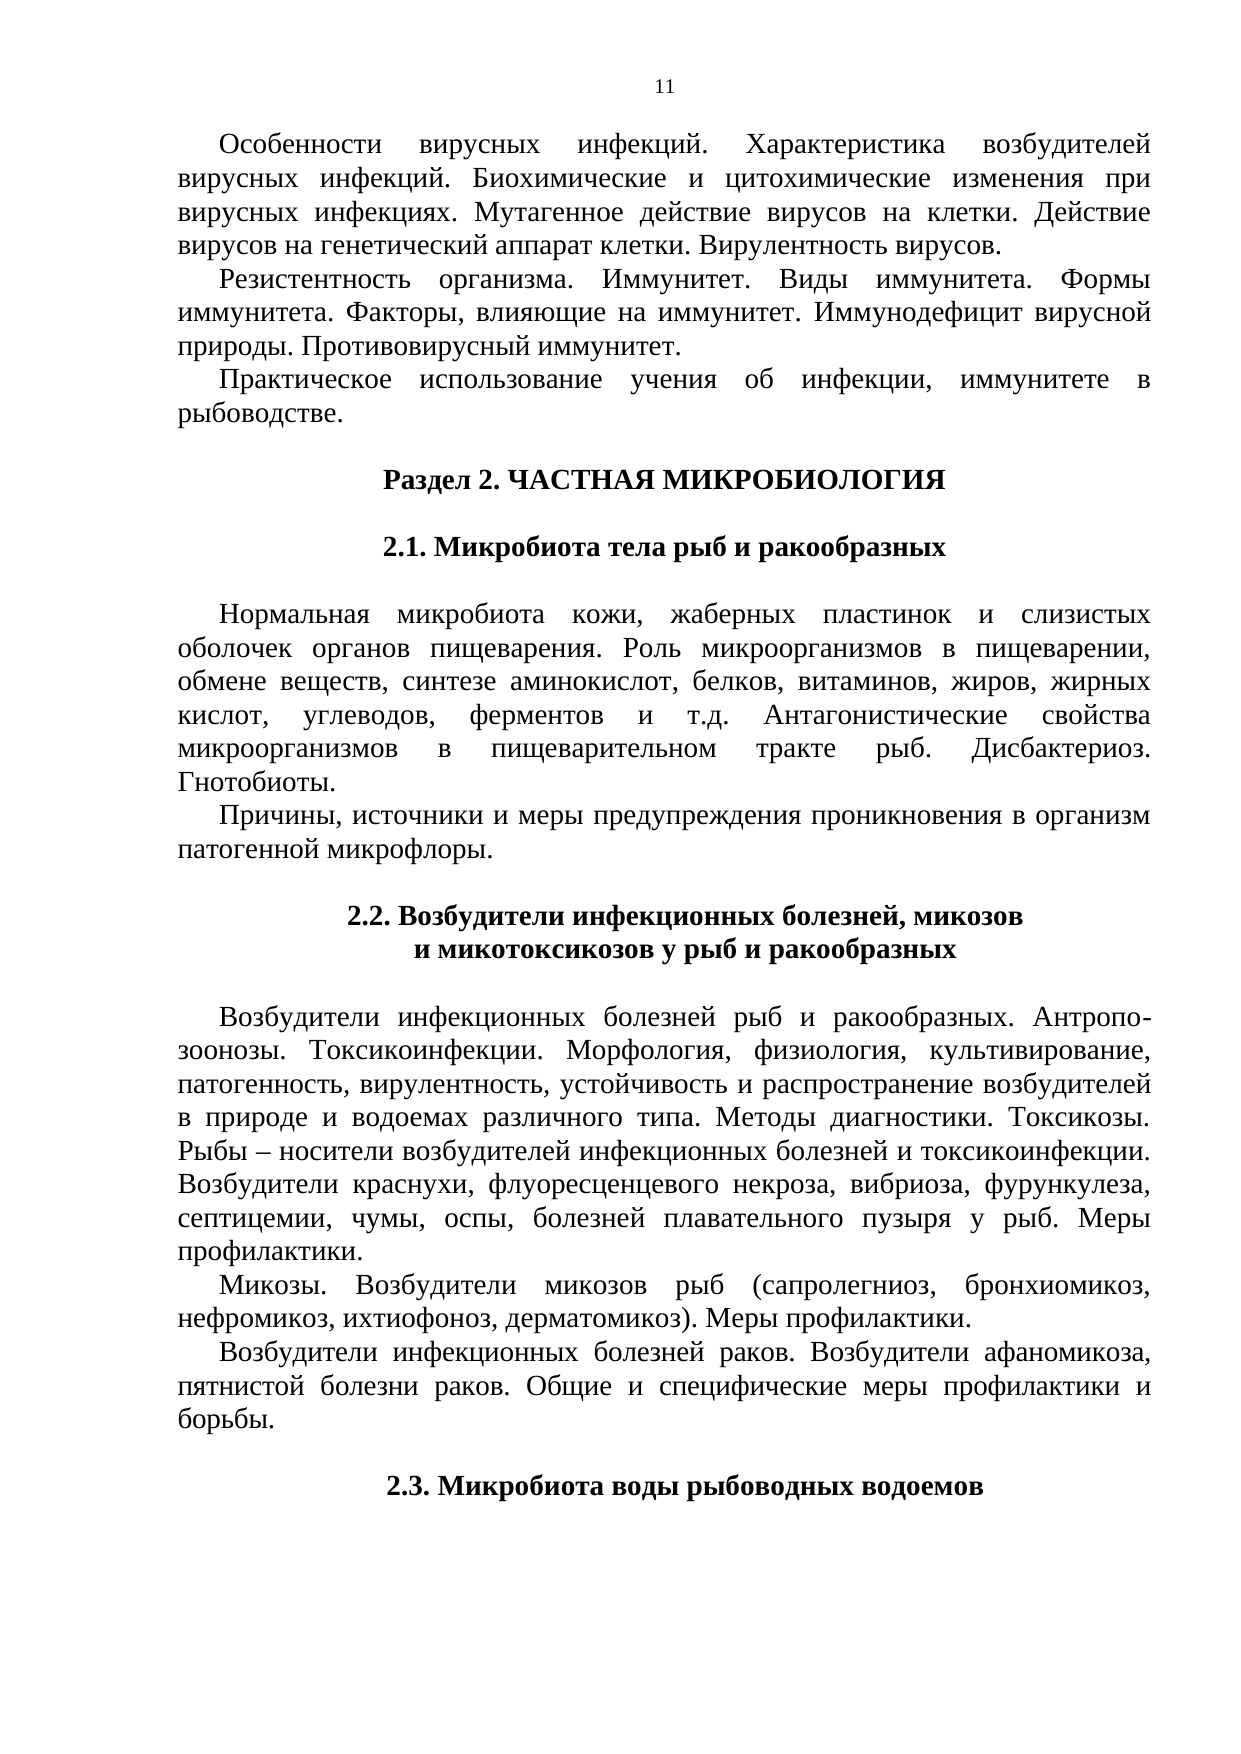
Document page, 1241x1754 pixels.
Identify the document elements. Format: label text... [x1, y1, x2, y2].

text 2.2. Возбудители инфекционных болезней, микозов [177, 898, 1152, 932]
text Микозы. Возбудители микозов рыб (сапролегниоз, бронхиомикоз, нефромикоз, ихтиофоноз, дерматомикоз). Меры профилактики. [177, 1267, 1152, 1334]
text Резистентность организма. Иммунитет. Виды иммунитета. Формы иммунитета. Факторы, влияющие на иммунитет. Иммунодефицит вирусной природы. Противовирусный иммунитет. [177, 261, 1152, 361]
list 2.1. Микробиота тела рыб и ракообразных [177, 529, 1152, 563]
text Возбудители инфекционных болезней рыб и ракообразных. Антропозоонозы. Токсикоинфекции. Морфология, физиология, культивирование, патогенность, вирулентность, устойчивость и распространение возбудителей в природе и водоемах различного типа. Методы диагностики. Токсикозы. Рыбы – носители возбудителей инфекционных болезней и токсикоинфекции. Возбудители краснухи, флуоресценцевого некроза, вибриоза, фурункулеза, септицемии, чумы, оспы, болезней плавательного пузыря у рыб. Меры профилактики. [177, 999, 1152, 1267]
text Возбудители инфекционных болезней раков. Возбудители афаномикоза, пятнистой болезни раков. Общие и специфические меры профилактики и борьбы. [177, 1334, 1152, 1435]
text Раздел 2. ЧАСТНАЯ МИКРОБИОЛОГИЯ [177, 462, 1152, 496]
text Практическое использование учения об инфекции, иммунитете в рыбоводстве. [177, 361, 1152, 428]
text Особенности вирусных инфекций. Характеристика возбудителей вирусных инфекций. Биохимические и цитохимические изменения при вирусных инфекциях. Мутагенное действие вирусов на клетки. Действие вирусов на генетический аппарат клетки. Вирулентность вирусов. [177, 127, 1152, 261]
text и микотоксикозов у рыб и ракообразных [177, 932, 1152, 965]
text Причины, источники и меры предупреждения проникновения в организм патогенной микрофлоры. [177, 797, 1152, 864]
text Нормальная микробиота кожи, жаберных пластинок и слизистых оболочек органов пищеварения. Роль микроорганизмов в пищеварении, обмене веществ, синтезе аминокислот, белков, витаминов, жиров, жирных кислот, углеводов, ферментов и т.д. Антагонистические свойства микроорганизмов в пищеварительном тракте рыб. Дисбактериоз. Гнотобиоты. [177, 596, 1152, 797]
text 2.3. Микробиота воды рыбоводных водоемов [177, 1468, 1152, 1502]
